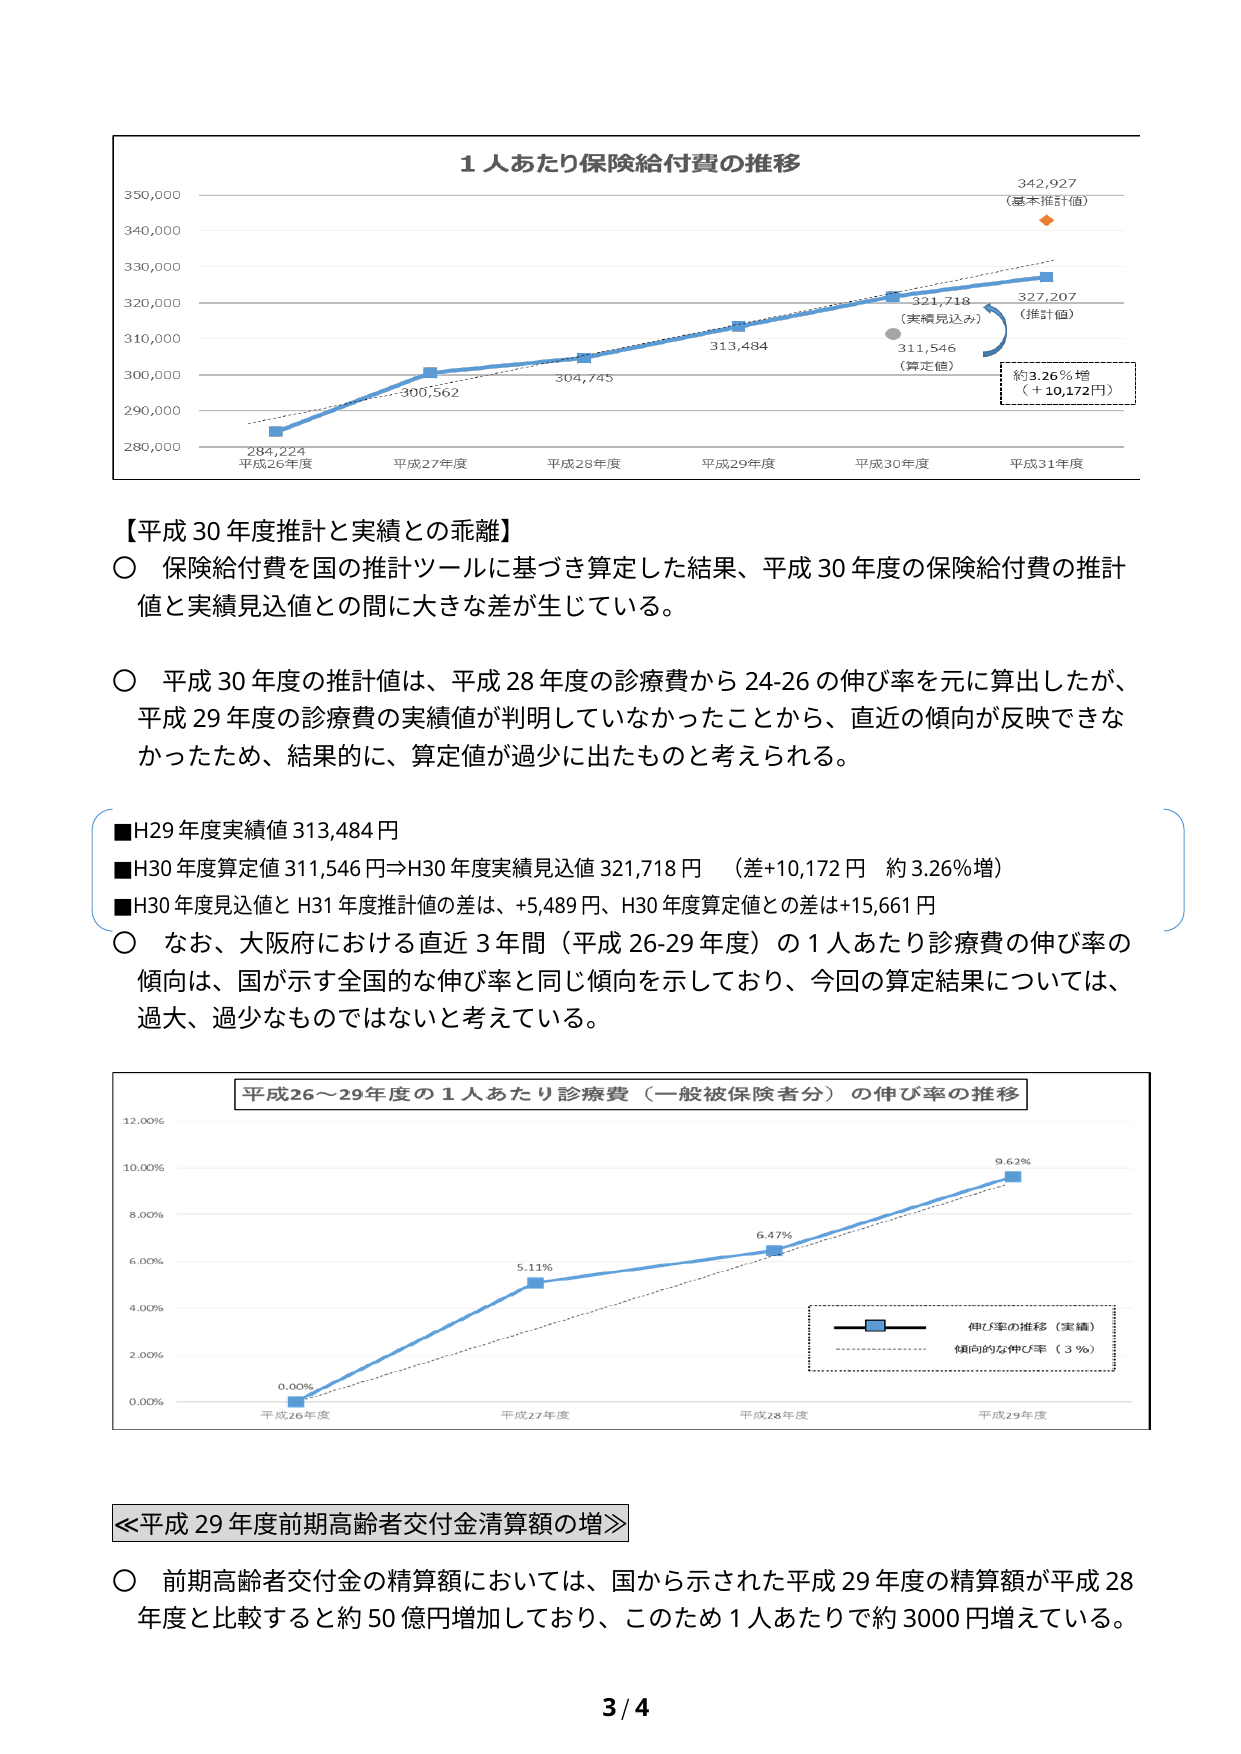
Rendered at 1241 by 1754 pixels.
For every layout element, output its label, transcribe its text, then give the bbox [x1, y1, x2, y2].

text ■H30年度見込値とH31年度推計値の差は、+5,489円、H30年度算定値との差は+15,661円 [112, 885, 1134, 923]
text 〇 平成30年度の推計値は、平成28年度の診療費から24-26の伸び率を元に算出したが、平成29年度の診療費の実績値が判明していなかったことから、直近の傾向が反映できなかったため、結果的に、算定値が過少に出たものと考えられる。 [112, 660, 1134, 773]
text 〇 前期高齢者交付金の精算額においては、国から示された平成29年度の精算額が平成28年度と比較すると約50億円増加しており、このため1人あたりで約3000円増えている。 [112, 1560, 1134, 1635]
text ■H29年度実績値313,484円 [112, 810, 1134, 848]
text 【平成30年度推計と実績との乖離】 [112, 510, 1134, 548]
picture [112, 1072, 1151, 1430]
text ≪平成29年度前期高齢者交付金清算額の増≫ [112, 1485, 1134, 1560]
picture [112, 135, 1140, 480]
text 〇 なお、大阪府における直近3年間（平成26‐29年度）の1人あたり診療費の伸び率の傾向は、国が示す全国的な伸び率と同じ傾向を示しており、今回の算定結果については、過大、過少なものではないと考えている。 [112, 923, 1134, 1035]
text ■H30年度算定値311,546円⇒H30年度実績見込値321,718円 （差+10,172円 約3.26％増） [112, 848, 1134, 885]
text 〇 保険給付費を国の推計ツールに基づき算定した結果、平成30年度の保険給付費の推計値と実績見込値との間に大きな差が生じている。 [112, 548, 1134, 623]
